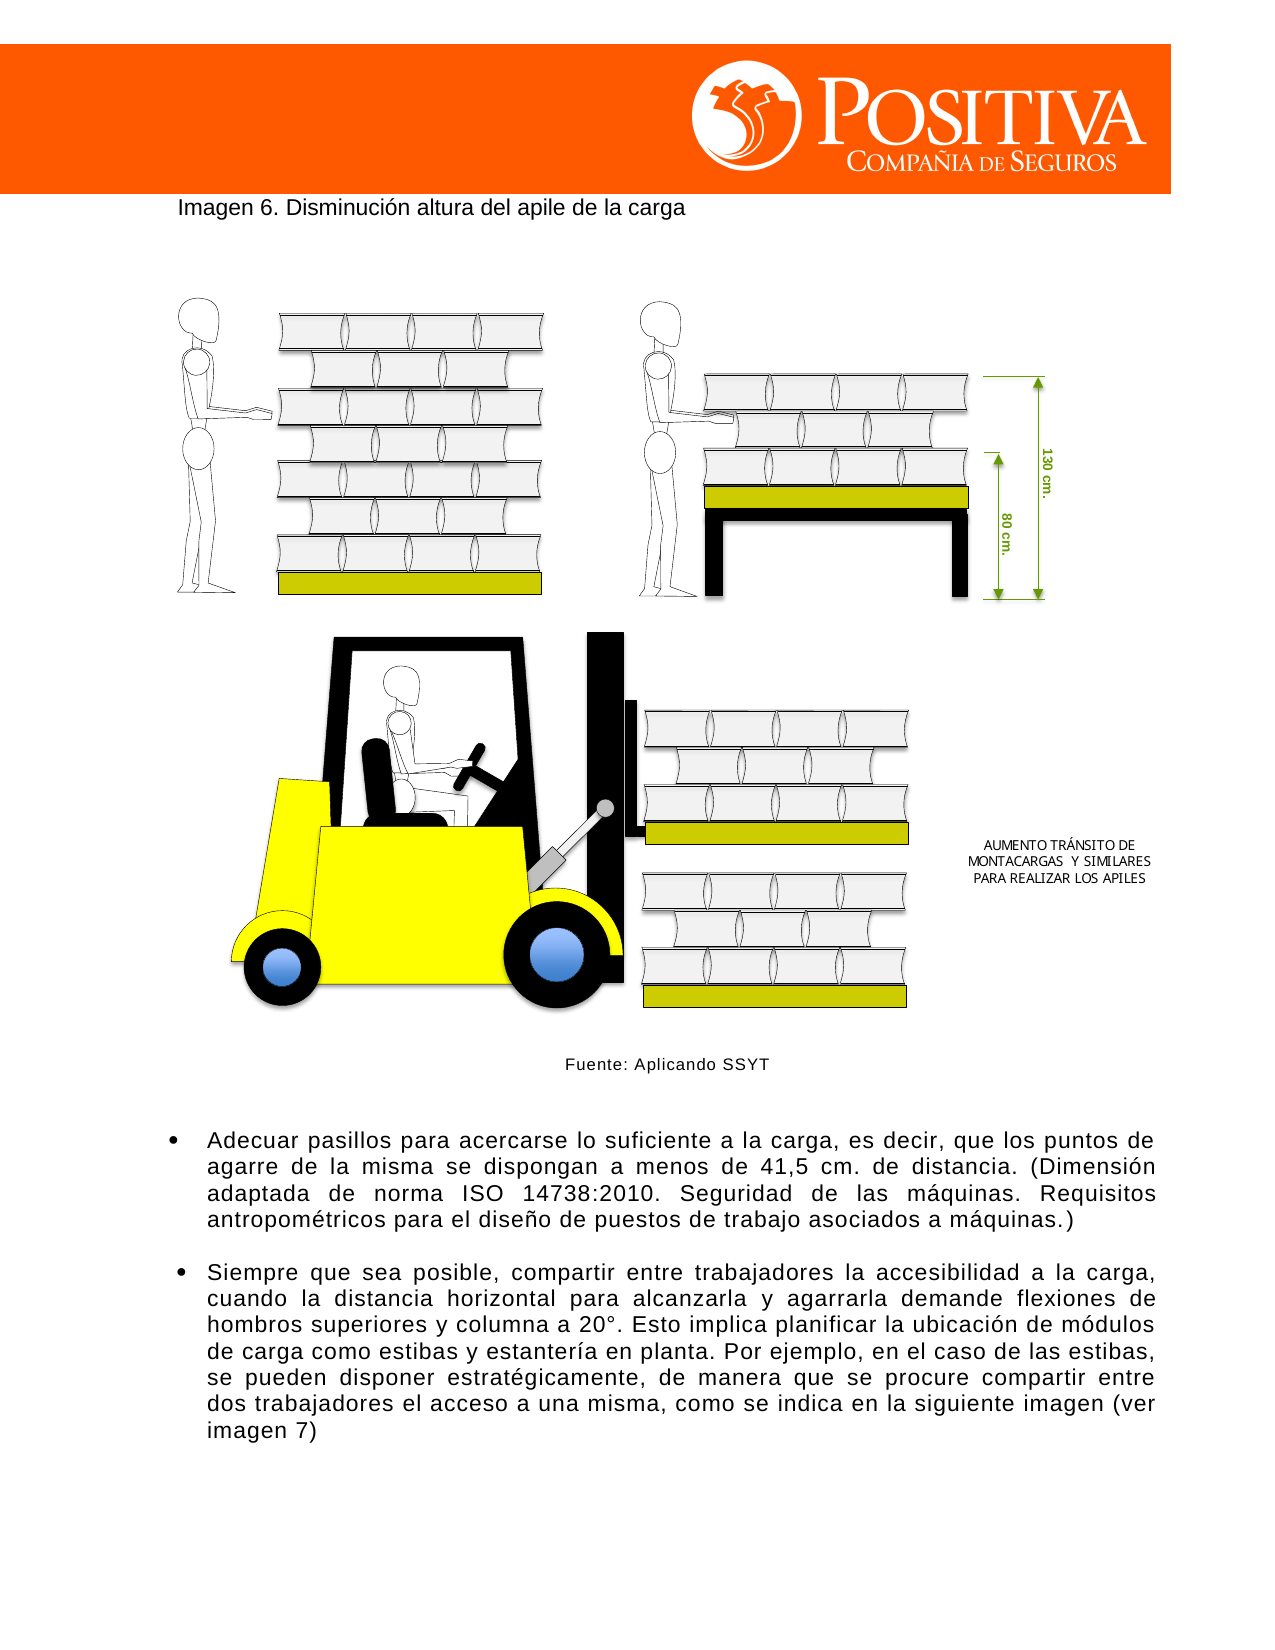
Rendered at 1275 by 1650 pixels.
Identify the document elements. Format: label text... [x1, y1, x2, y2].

list Siempre que sea posible, compartir entre trabajadores la accesibilidad a la carga, cuando la distancia horizontal para alcanzarla y agarrarla demande flexiones de hombros superiores y columna a 20°. Esto implica planificar la ubicación de módulos de carga como estibas y estantería en planta. Por ejemplo, en el caso de las estibas, se pueden disponer estratégicamente, de manera que se procure compartir entre dos trabajadores el acceso a una misma, como se indica en la siguiente imagen (ver imagen 7) [177, 1259, 1157, 1443]
text Imagen 6. Disminución altura del apile de la carga [177, 194, 1157, 220]
text Fuente: Aplicando SSYT [177, 1055, 1157, 1074]
list Adecuar pasillos para acercarse lo suficiente a la carga, es decir, que los puntos de agarre de la misma se dispongan a menos de 41,5 cm. de distancia. (Dimensión adaptada de norma ISO 14738:2010. Seguridad de las máquinas. Requisitos antropométricos para el diseño de puestos de trabajo asociados a máquinas.) [169, 1127, 1157, 1232]
picture [0, 44, 1171, 194]
